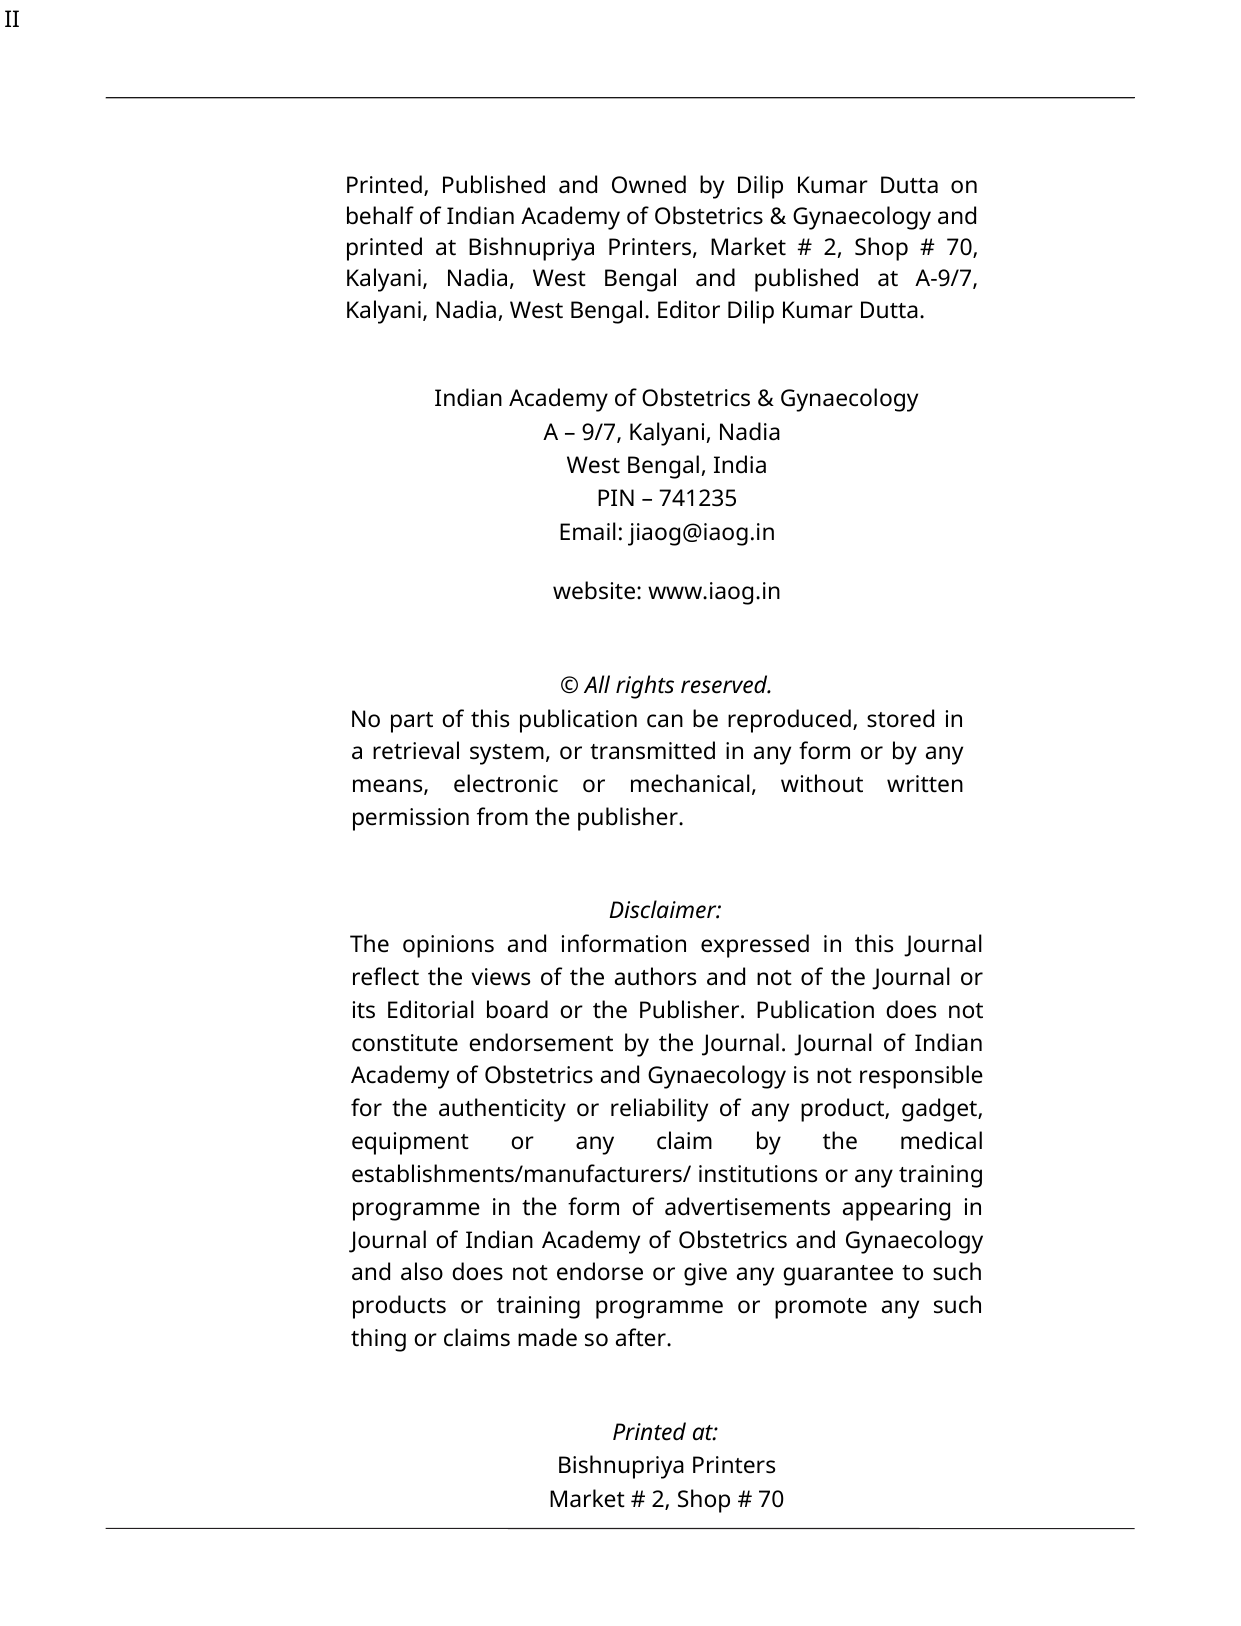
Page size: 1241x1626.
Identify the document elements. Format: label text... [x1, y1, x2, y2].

text Disclaimer: [93, 894, 1240, 926]
text Printed, Published and Owned by Dilip Kumar Dutta on behalf of Indian Academy of Obstetrics & Gynaecology and printed at Bishnupriya Printers, Market # 2, Shop # 70, Kalyani, Nadia, West Bengal and published at A-9/7, Kalyani, Nadia, West Bengal. Editor Dilip Kumar Dutta. [345, 168, 979, 325]
text website: www.iaog.in [411, 575, 923, 606]
text The opinions and information expressed in this Journal reflect the views of the authors and not of the Journal or its Editorial board or the Publisher. Publication does not constitute endorsement by the Journal. Journal of Indian Academy of Obstetrics and Gynaecology is not responsible for the authenticity or reliability of any product, gadget, equipment or any claim by the medical establishments/manufacturers/ institutions or any training programme in the form of advertisements appearing in Journal of Indian Academy of Obstetrics and Gynaecology and also does not endorse or give any guarantee to such products or training programme or promote any such thing or claims made so after. [350, 928, 984, 1353]
text Market # 2, Shop # 70 [93, 1483, 1240, 1514]
text Printed at: [93, 1416, 1240, 1447]
text No part of this publication can be reproduced, stored in a retrieval system, or transmitted in any form or by any means, electronic or mechanical, without written permission from the publisher. [350, 702, 964, 832]
text A – 9/7, Kalyani, Nadia [484, 415, 984, 447]
text PIN – 741235 [411, 482, 923, 513]
text Bishnupriya Printers [93, 1449, 1240, 1481]
text Indian Academy of Obstetrics & Gynaecology [94, 382, 968, 413]
text Email: jiaog@iaog.in [411, 515, 923, 547]
text West Bengal, India [411, 449, 923, 480]
text © All rights reserved. [93, 669, 1240, 700]
